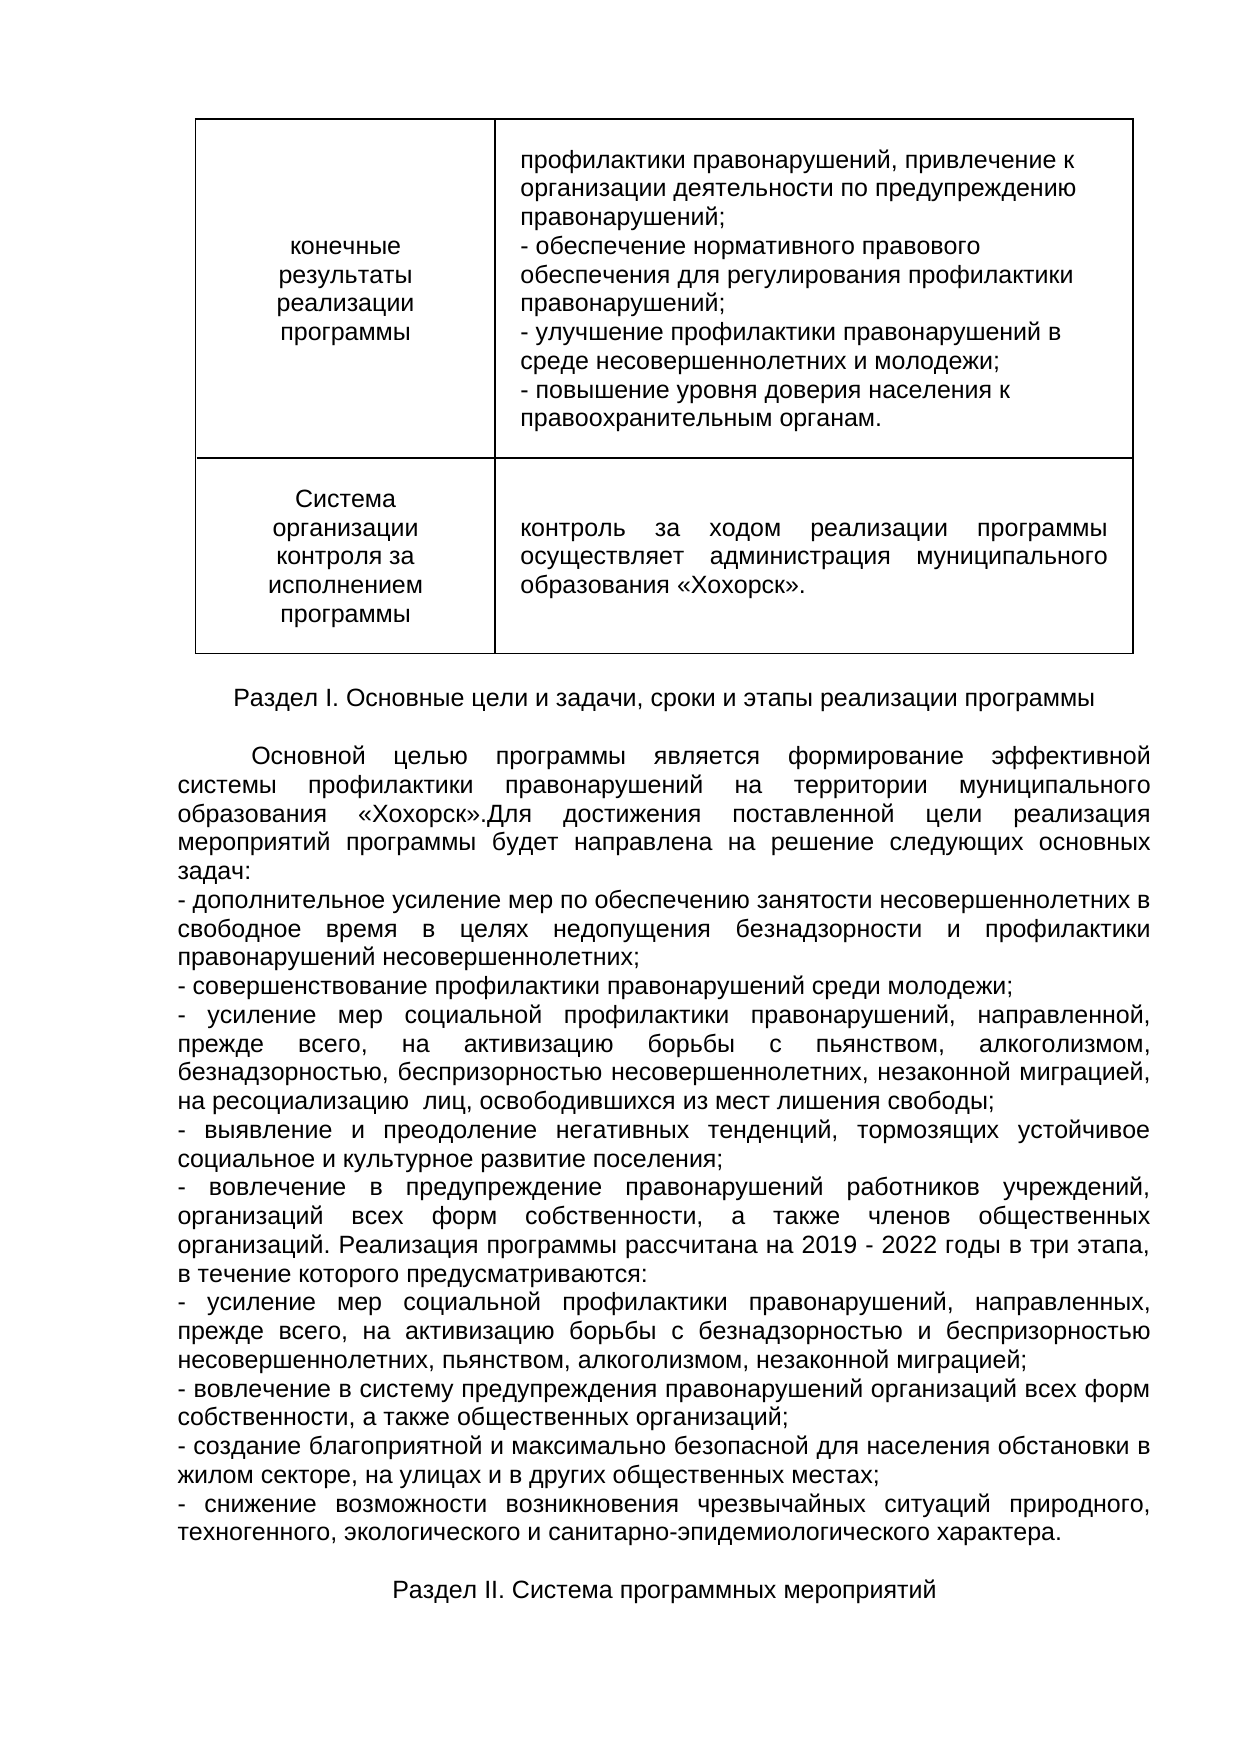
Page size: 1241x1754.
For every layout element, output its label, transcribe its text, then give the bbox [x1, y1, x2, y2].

text - вовлечение в предупреждение правонарушений работников учреждений, организаций всех форм собственности, а также членов общественных организаций. Реализация программы рассчитана на 2019 - 2022 годы в три этапа, в течение которого предусматриваются: [177, 1172, 1152, 1287]
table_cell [196, 120, 494, 457]
table_cell контроль за ходом реализации программы осуществляет администрация муниципального образования «Хохорск». [496, 459, 1132, 652]
text - усиление мер социальной профилактики правонарушений, направленной, прежде всего, на активизацию борьбы с пьянством, алкоголизмом, безнадзорностью, беспризорностью несовершеннолетних, незаконной миграцией, на ресоциализацию лиц, освободившихся из мест лишения свободы; [177, 1000, 1152, 1115]
text Основной целью программы является формирование эффективной системы профилактики правонарушений на территории муниципального образования «Хохорск».Для достижения поставленной цели реализация мероприятий программы будет направлена на решение следующих основных задач: [177, 741, 1152, 885]
text - снижение возможности возникновения чрезвычайных ситуаций природного, техногенного, экологического и санитарно-эпидемиологического характера. [177, 1489, 1152, 1546]
text Раздел I. Основные цели и задачи, сроки и этапы реализации программы [177, 683, 1152, 712]
text Раздел II. Система программных мероприятий [177, 1575, 1152, 1604]
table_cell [496, 120, 1132, 457]
table_cell Система организации контроля за исполнением программы [196, 458, 494, 652]
text - создание благоприятной и максимально безопасной для населения обстановки в жилом секторе, на улицах и в других общественных местах; [177, 1431, 1152, 1489]
text - усиление мер социальной профилактики правонарушений, направленных, прежде всего, на активизацию борьбы с безнадзорностью и беспризорностью несовершеннолетних, пьянством, алкоголизмом, незаконной миграцией; [177, 1287, 1152, 1374]
text - совершенствование профилактики правонарушений среди молодежи; [177, 971, 1152, 1000]
text - дополнительное усиление мер по обеспечению занятости несовершеннолетних в свободное время в целях недопущения безнадзорности и профилактики правонарушений несовершеннолетних; [177, 885, 1152, 971]
text - выявление и преодоление негативных тенденций, тормозящих устойчивое социальное и культурное развитие поселения; [177, 1115, 1152, 1172]
text - вовлечение в систему предупреждения правонарушений организаций всех форм собственности, а также общественных организаций; [177, 1374, 1152, 1431]
